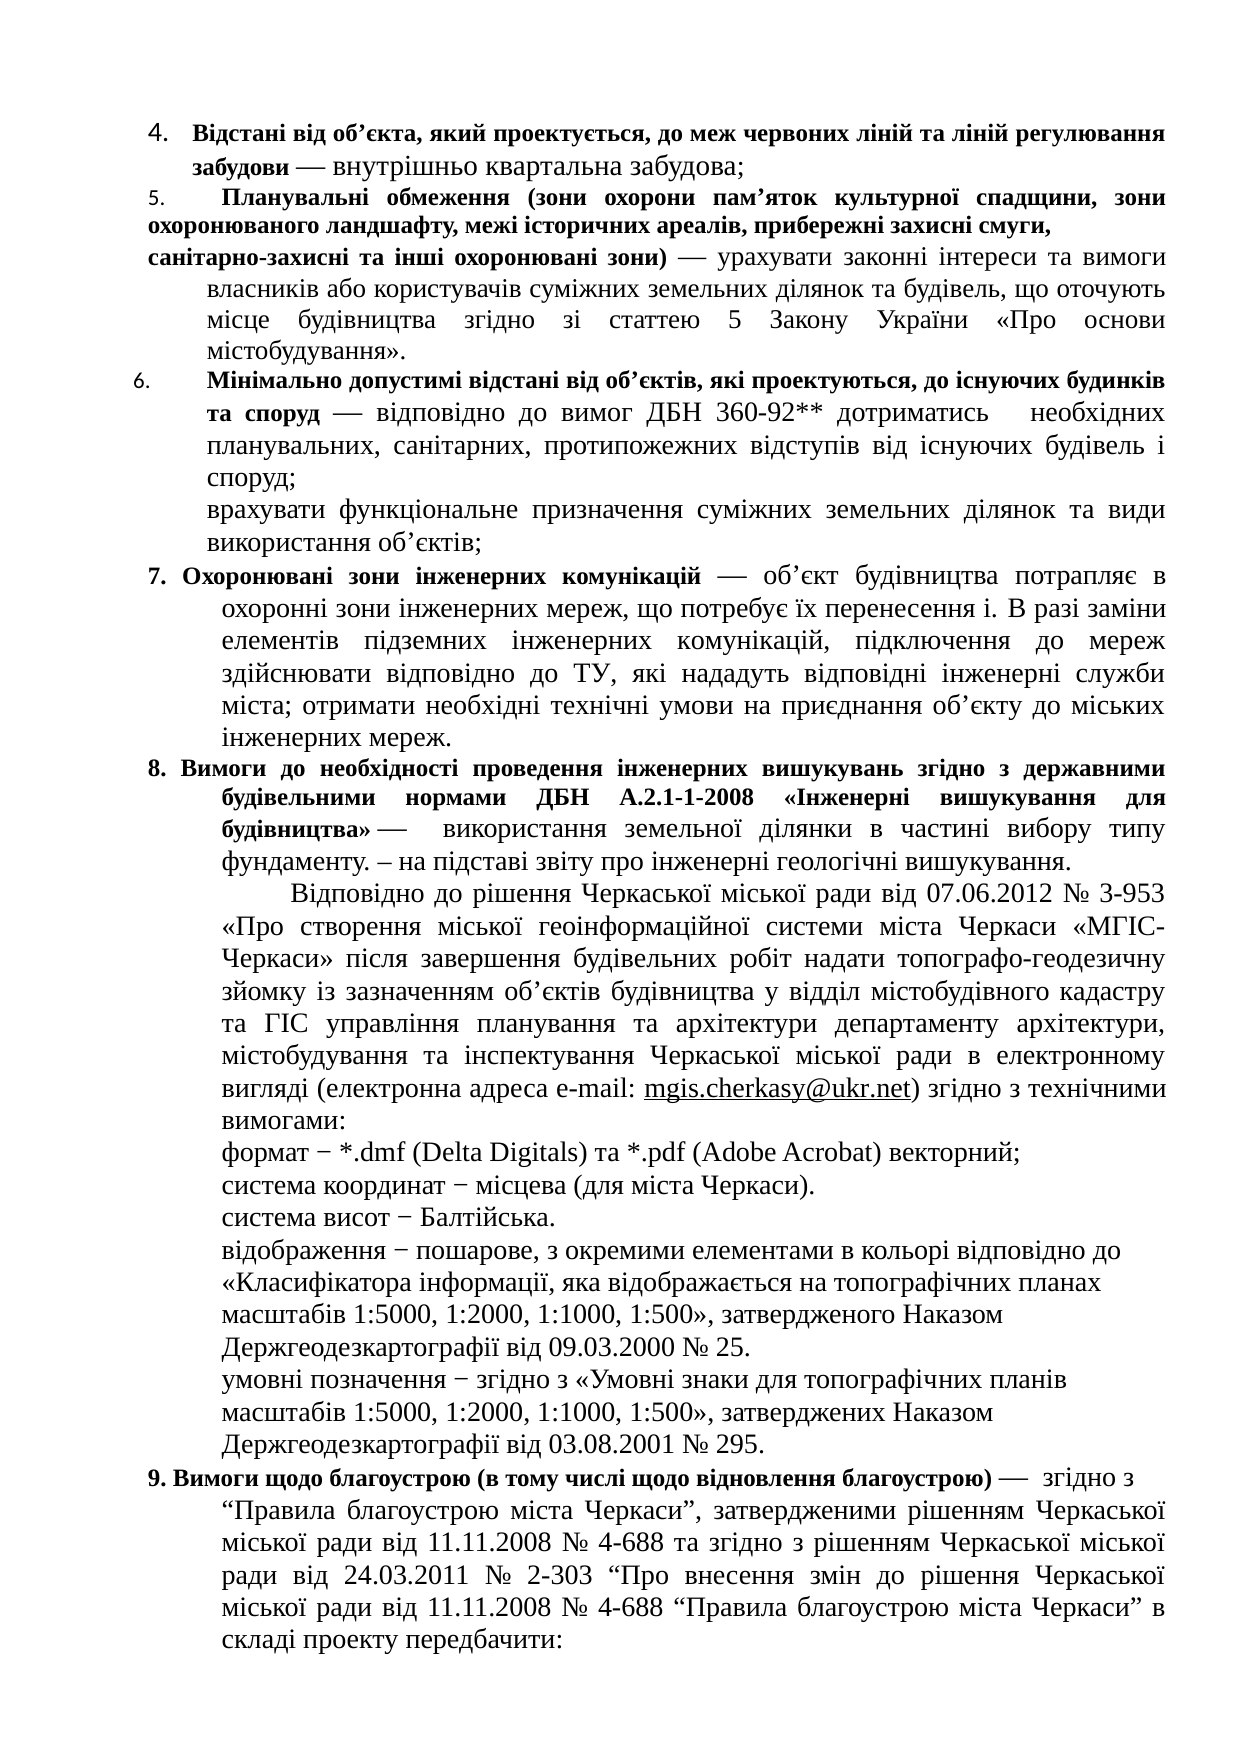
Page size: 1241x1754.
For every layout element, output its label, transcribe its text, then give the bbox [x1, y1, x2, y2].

text система висот − Балтійська. [221, 1200, 1167, 1233]
text санітарно-захисні та інші охоронювані зони) — урахувати законні інтереси та вимоги власників або користувачів суміжних земельних ділянок та будівель, що оточують місце будівництва згідно зі статтею 5 Закону України «Про основи містобудування». [148, 239, 1167, 365]
text система координат − місцева (для міста Черкаси). [221, 1168, 1167, 1200]
list Відстані від об’єкта, який проектується, до меж червоних ліній та ліній регулювання забудови — внутрішньо квартальна забудова; [148, 114, 1167, 182]
list Планувальні обмеження (зони охорони пам’яток культурної спадщини, зони охоронюваного ландшафту, межі історичних ареалів, прибережні захисні смуги, [148, 182, 1167, 239]
text формат − *.dmf (Delta Digitals) та *.pdf (Adobe Acrobat) векторний; [221, 1136, 1167, 1168]
text 9. Вимоги щодо благоустрою (в тому числі щодо відновлення благоустрою) ― згідно з [148, 1459, 1167, 1493]
list Мінімально допустимі відстані від об’єктів, які проектуються, до існуючих будинків та споруд — відповідно до вимог ДБН 360-92** дотриматись необхідних планувальних, санітарних, протипожежних відступів від існуючих будівель і споруд; [133, 365, 1167, 493]
text 7. Охоронювані зони інженерних комунікацій — об’єкт будівництва потрапляє в охоронні зони інженерних мереж, що потребує їх перенесення і. В разі заміни елементів підземних інженерних комунікацій, підключення до мереж здійснювати відповідно до ТУ, які нададуть відповідні інженерні служби міста; отримати необхідні технічні умови на приєднання об’єкту до міських інженерних мереж. [148, 557, 1167, 753]
text умовні позначення − згідно з «Умовні знаки для топографічних планів масштабів 1:5000, 1:2000, 1:1000, 1:500», затверджених Наказом Держгеодезкартографії від 03.08.2001 № 295. [221, 1362, 1167, 1459]
text “Правила благоустрою міста Черкаси”, затвердженими рішенням Черкаської міської ради від 11.11.2008 № 4-688 та згідно з рішенням Черкаської міської ради від 24.03.2011 № 2-303 “Про внесення змін до рішення Черкаської міської ради від 11.11.2008 № 4-688 “Правила благоустрою міста Черкаси” в складі проекту передбачити: [221, 1493, 1167, 1655]
text 8. Вимоги до необхідності проведення інженерних вишукувань згідно з державними будівельними нормами ДБН А.2.1-1-2008 «Інженерні вишукування для будівництва» — використання земельної ділянки в частині вибору типу фундаменту. – на підставі звіту про інженерні геологічні вишукування. [148, 753, 1167, 876]
text відображення − пошарове, з окремими елементами в кольорі відповідно до «Класифікатора інформації, яка відображається на топографічних планах масштабів 1:5000, 1:2000, 1:1000, 1:500», затвердженого Наказом Держгеодезкартографії від 09.03.2000 № 25. [221, 1233, 1167, 1362]
text врахувати функціональне призначення суміжних земельних ділянок та види використання об’єктів; [207, 493, 1167, 557]
text Відповідно до рішення Черкаської міської ради від 07.06.2012 № 3-953 «Про створення міської геоінформаційної системи міста Черкаси «МГІС-Черкаси» після завершення будівельних робіт надати топографо-геодезичну зйомку із зазначенням об’єктів будівництва у відділ містобудівного кадастру та ГІС управління планування та архітектури департаменту архітектури, містобудування та інспектування Черкаської міської ради в електронному вигляді (електронна адреса e-mail: mgis.cherkasy@ukr.net) згідно з технічними вимогами: [221, 876, 1167, 1136]
